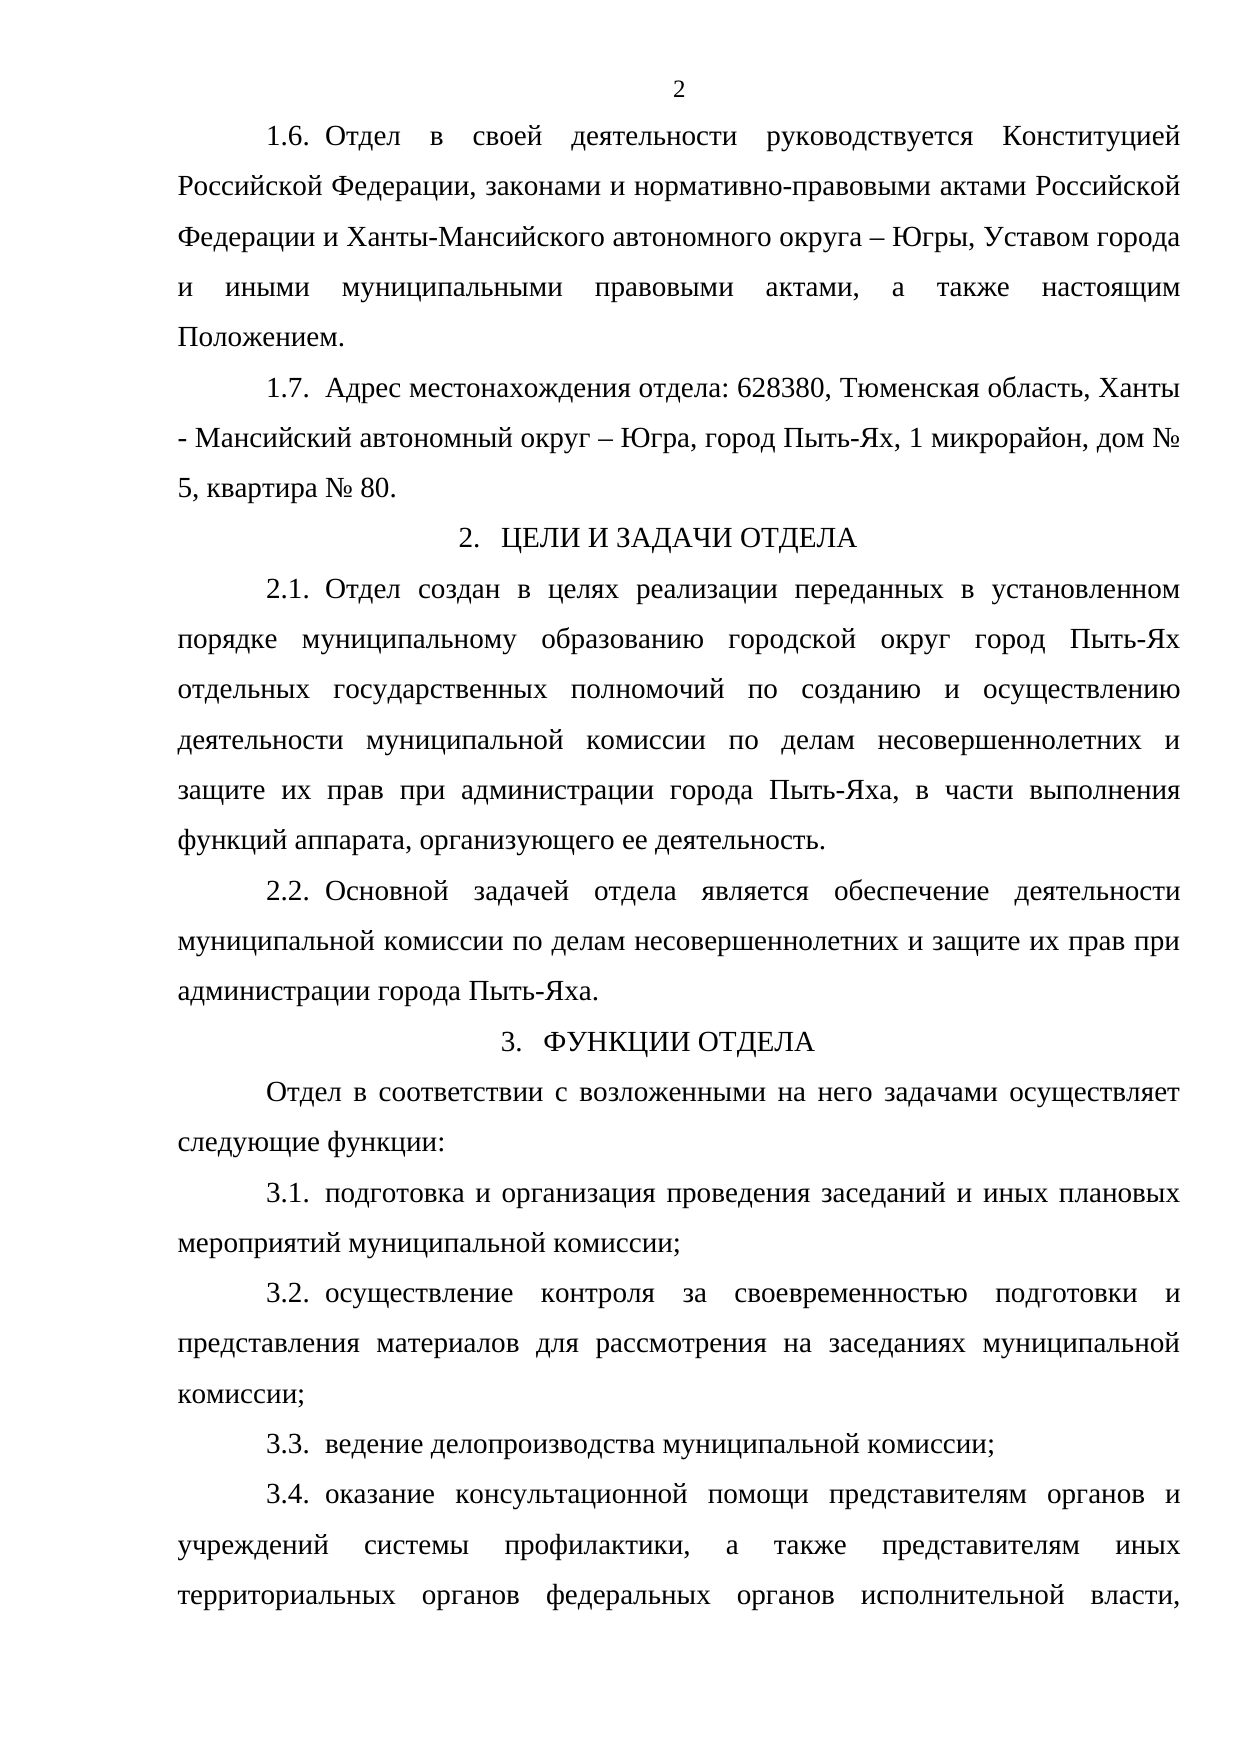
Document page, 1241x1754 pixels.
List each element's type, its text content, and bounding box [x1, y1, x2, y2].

list Отдел в соответствии с возложенными на него задачами осуществляет следующие функции: [177, 1074, 1181, 1158]
list Адрес местонахождения отдела: 628380, Тюменская область, Ханты - Мансийский автономный округ – Югра, город Пыть-Ях, 1 микрорайон, дом № 5, квартира № 80. [177, 370, 1181, 504]
list Основной задачей отдела является обеспечение деятельности муниципальной комиссии по делам несовершеннолетних и защите их прав при администрации города Пыть-Яха. [177, 873, 1181, 1007]
list ЦЕЛИ И ЗАДАЧИ ОТДЕЛА [135, 521, 1181, 554]
list ведение делопроизводства муниципальной комиссии; [177, 1426, 1181, 1460]
list подготовка и организация проведения заседаний и иных плановых мероприятий муниципальной комиссии; [177, 1175, 1181, 1258]
list Отдел в своей деятельности руководствуется Конституцией Российской Федерации, законами и нормативно-правовыми актами Российской Федерации и Ханты-Мансийского автономного округа – Югры, Уставом города и иными муниципальными правовыми актами, а также настоящим Положением. [177, 118, 1181, 353]
list ФУНКЦИИ ОТДЕЛА [135, 1024, 1181, 1057]
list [177, 1477, 1181, 1611]
list Отдел создан в целях реализации переданных в установленном порядке муниципальному образованию городской округ город Пыть-Ях отдельных государственных полномочий по созданию и осуществлению деятельности муниципальной комиссии по делам несовершеннолетних и защите их прав при администрации города Пыть-Яха, в части выполнения функций аппарата, организующего ее деятельность. [177, 571, 1181, 856]
list осуществление контроля за своевременностью подготовки и представления материалов для рассмотрения на заседаниях муниципальной комиссии; [177, 1275, 1181, 1409]
